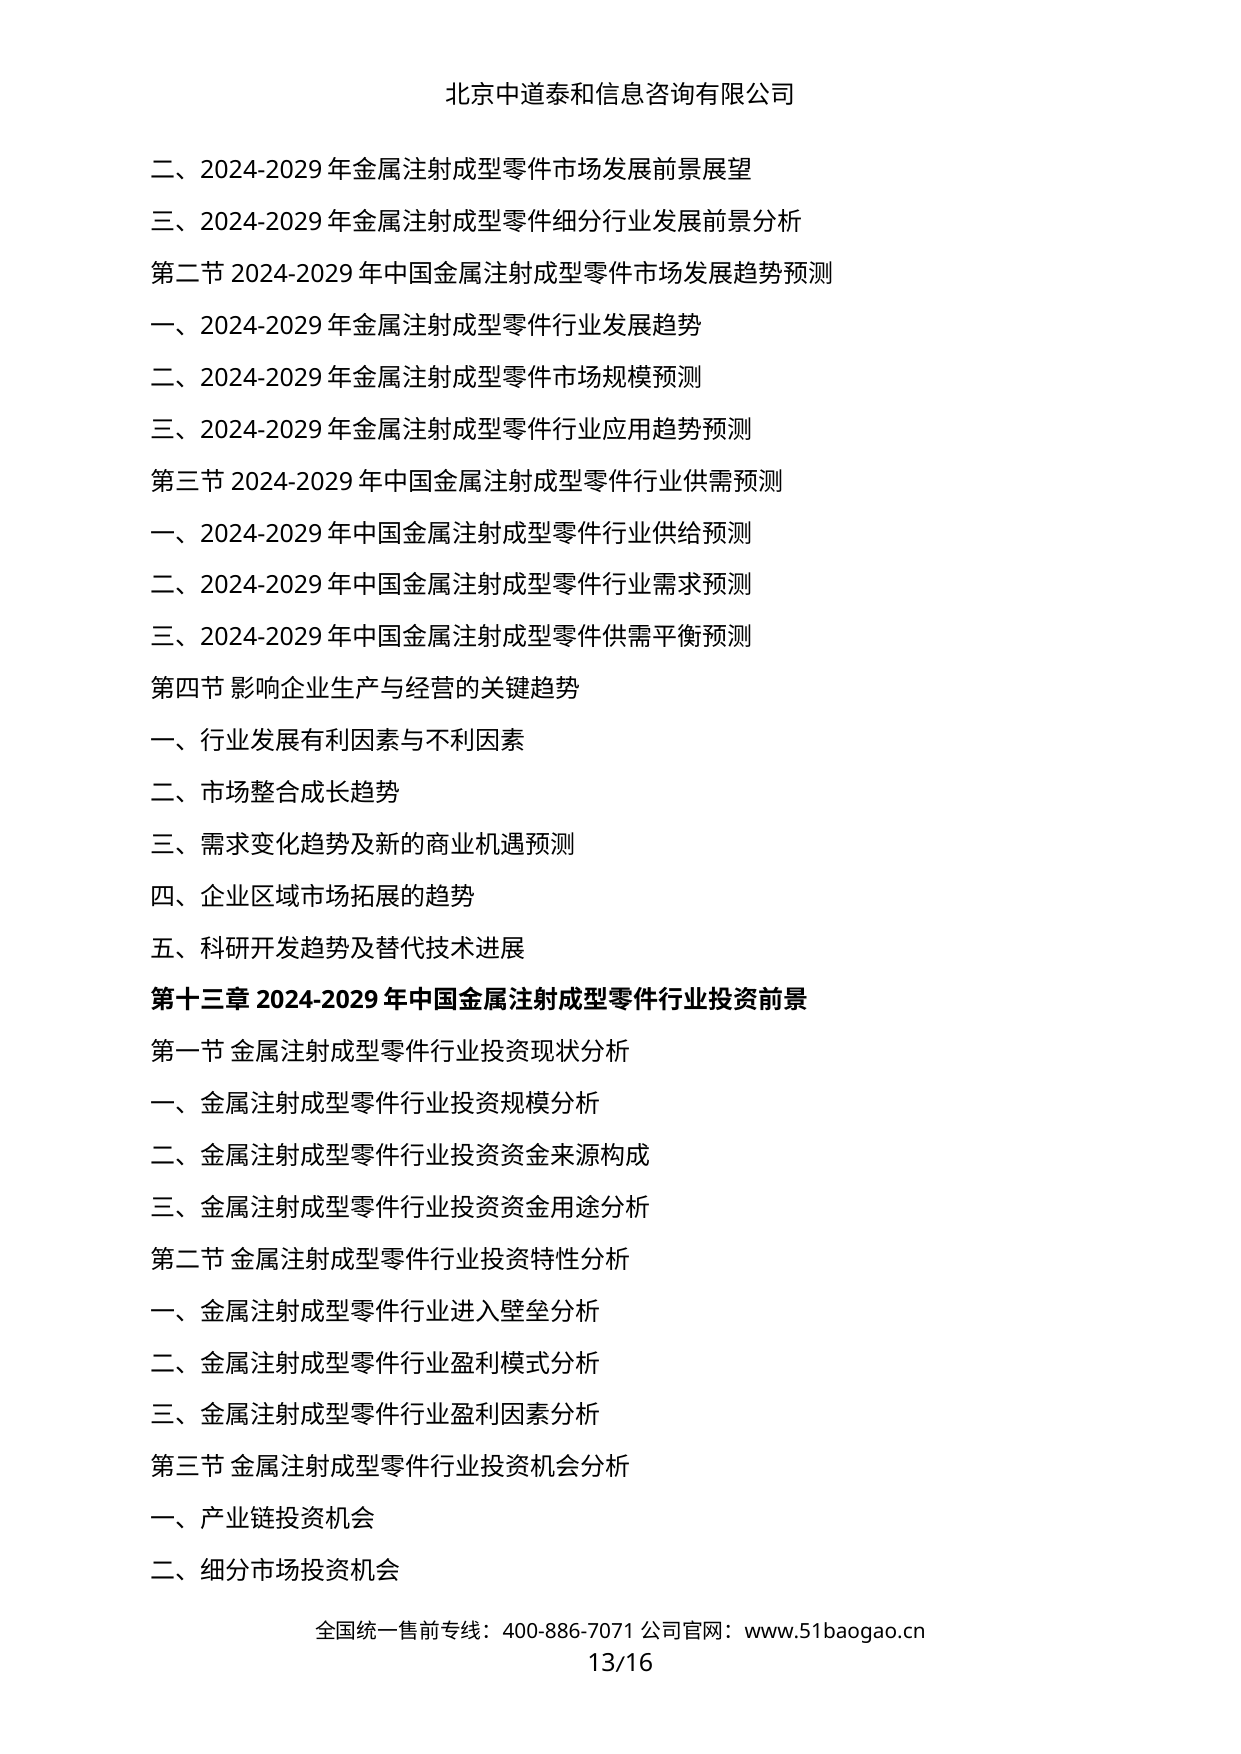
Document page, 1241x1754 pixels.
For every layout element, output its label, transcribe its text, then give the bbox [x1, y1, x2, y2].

text 三、金属注射成型零件行业投资资金用途分析 [150, 1187, 1090, 1224]
text 第三节 2024-2029年中国金属注射成型零件行业供需预测 [150, 461, 1090, 497]
text 五、科研开发趋势及替代技术进展 [150, 928, 1090, 964]
text 第二节 2024-2029年中国金属注射成型零件市场发展趋势预测 [150, 254, 1090, 290]
text 三、2024-2029年金属注射成型零件细分行业发展前景分析 [150, 202, 1090, 238]
text 三、2024-2029年中国金属注射成型零件供需平衡预测 [150, 617, 1090, 653]
text 二、2024-2029年中国金属注射成型零件行业需求预测 [150, 565, 1090, 601]
text 二、市场整合成长趋势 [150, 772, 1090, 809]
text 二、细分市场投资机会 [150, 1551, 1090, 1587]
text 三、金属注射成型零件行业盈利因素分析 [150, 1395, 1090, 1431]
text 一、2024-2029年金属注射成型零件行业发展趋势 [150, 306, 1090, 342]
text 第四节 影响企业生产与经营的关键趋势 [150, 669, 1090, 705]
text 二、2024-2029年金属注射成型零件市场规模预测 [150, 357, 1090, 394]
text 一、2024-2029年中国金属注射成型零件行业供给预测 [150, 513, 1090, 549]
text 第二节 金属注射成型零件行业投资特性分析 [150, 1239, 1090, 1276]
text 二、金属注射成型零件行业盈利模式分析 [150, 1343, 1090, 1379]
text 四、企业区域市场拓展的趋势 [150, 876, 1090, 912]
text 一、金属注射成型零件行业进入壁垒分析 [150, 1291, 1090, 1327]
text 第一节 金属注射成型零件行业投资现状分析 [150, 1032, 1090, 1068]
text 一、金属注射成型零件行业投资规模分析 [150, 1084, 1090, 1120]
text 一、产业链投资机会 [150, 1499, 1090, 1535]
text 二、2024-2029年金属注射成型零件市场发展前景展望 [150, 150, 1090, 186]
text 三、需求变化趋势及新的商业机遇预测 [150, 824, 1090, 861]
text 二、金属注射成型零件行业投资资金来源构成 [150, 1136, 1090, 1172]
text 三、2024-2029年金属注射成型零件行业应用趋势预测 [150, 409, 1090, 446]
text 第十三章 2024-2029年中国金属注射成型零件行业投资前景 [150, 980, 1090, 1016]
text 第三节 金属注射成型零件行业投资机会分析 [150, 1447, 1090, 1483]
text 一、行业发展有利因素与不利因素 [150, 721, 1090, 757]
